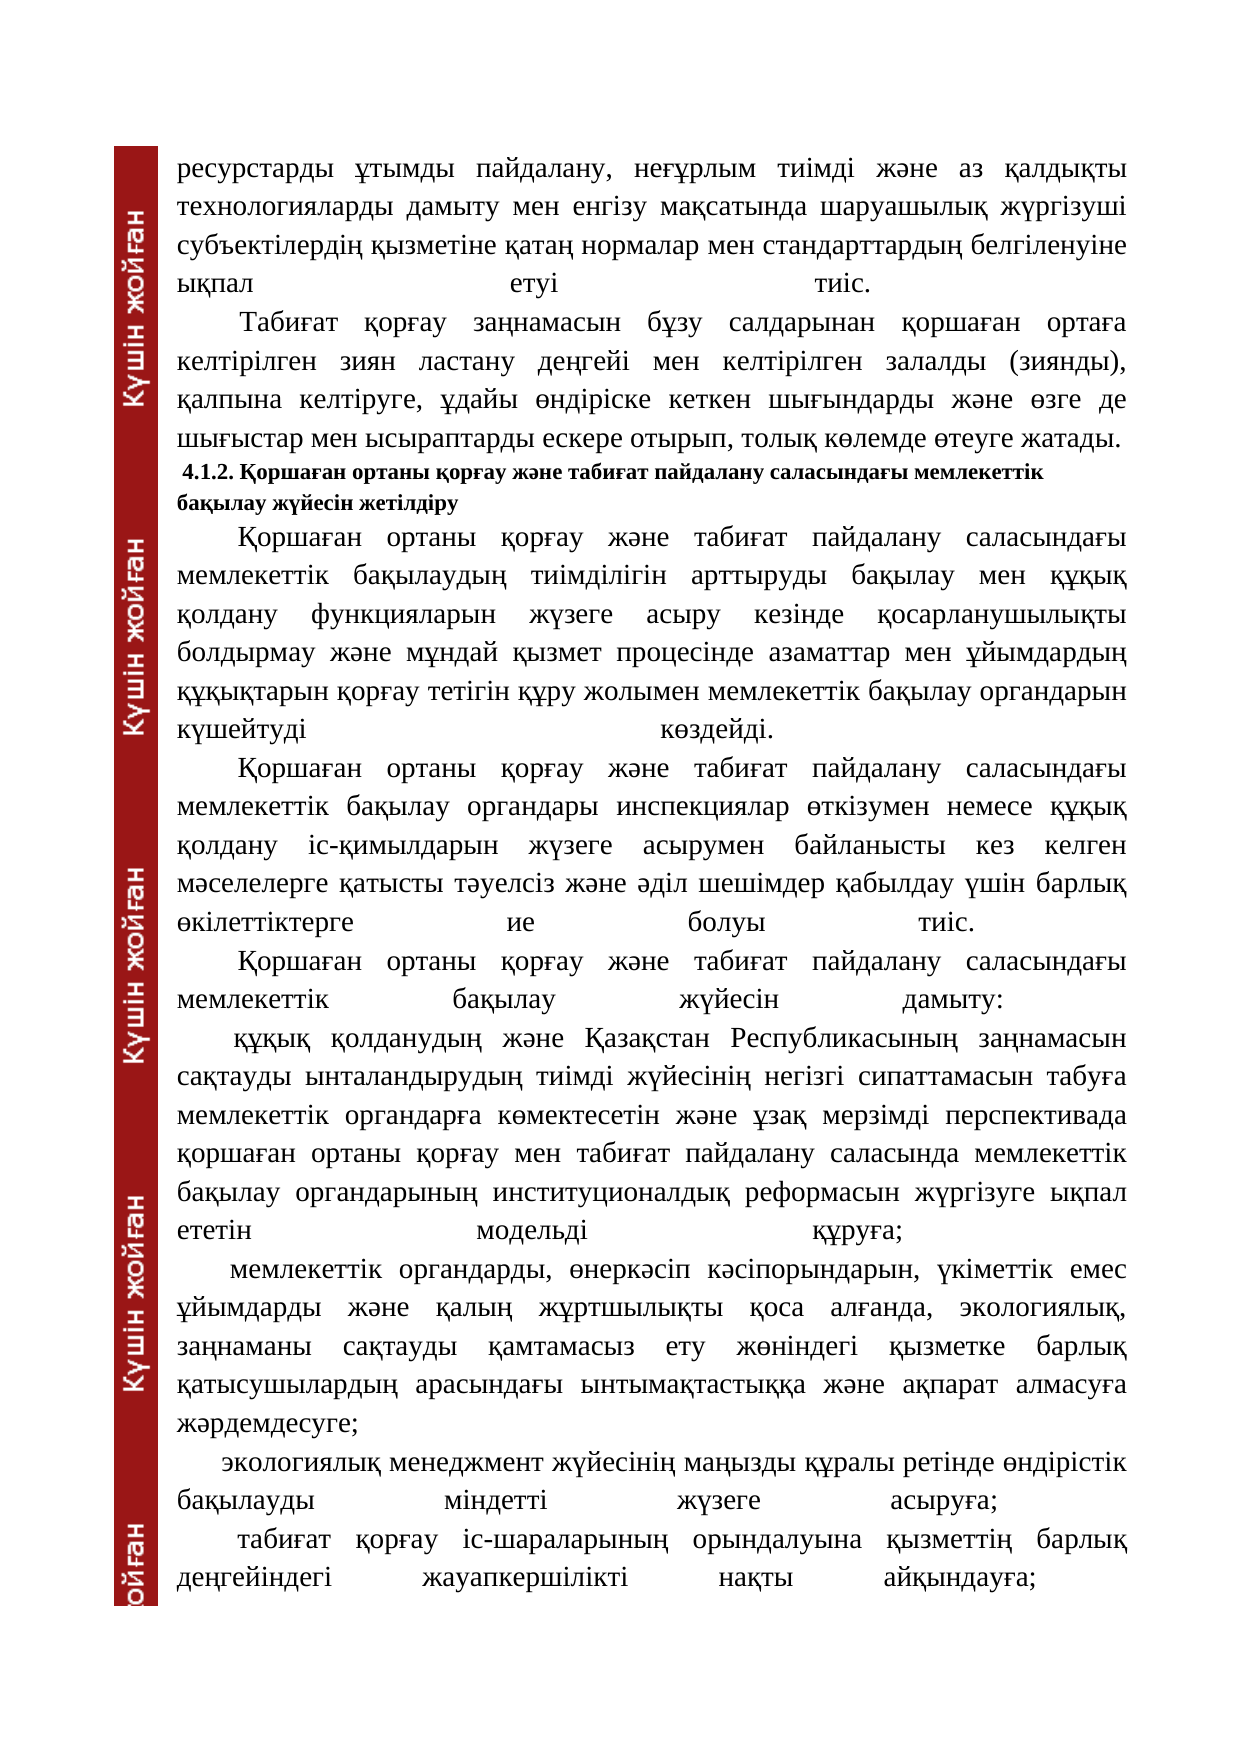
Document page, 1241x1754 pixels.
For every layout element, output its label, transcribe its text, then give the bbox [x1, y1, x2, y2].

picture [114, 1593, 158, 1606]
picture [114, 146, 158, 150]
text 4.1.2. Қоршаған ортаны қорғау және табиғат пайдалану саласындағы мемлекеттiк бақылау жүйесiн жетiлдiру [112, 458, 1128, 515]
picture [114, 453, 158, 458]
picture [114, 515, 158, 519]
